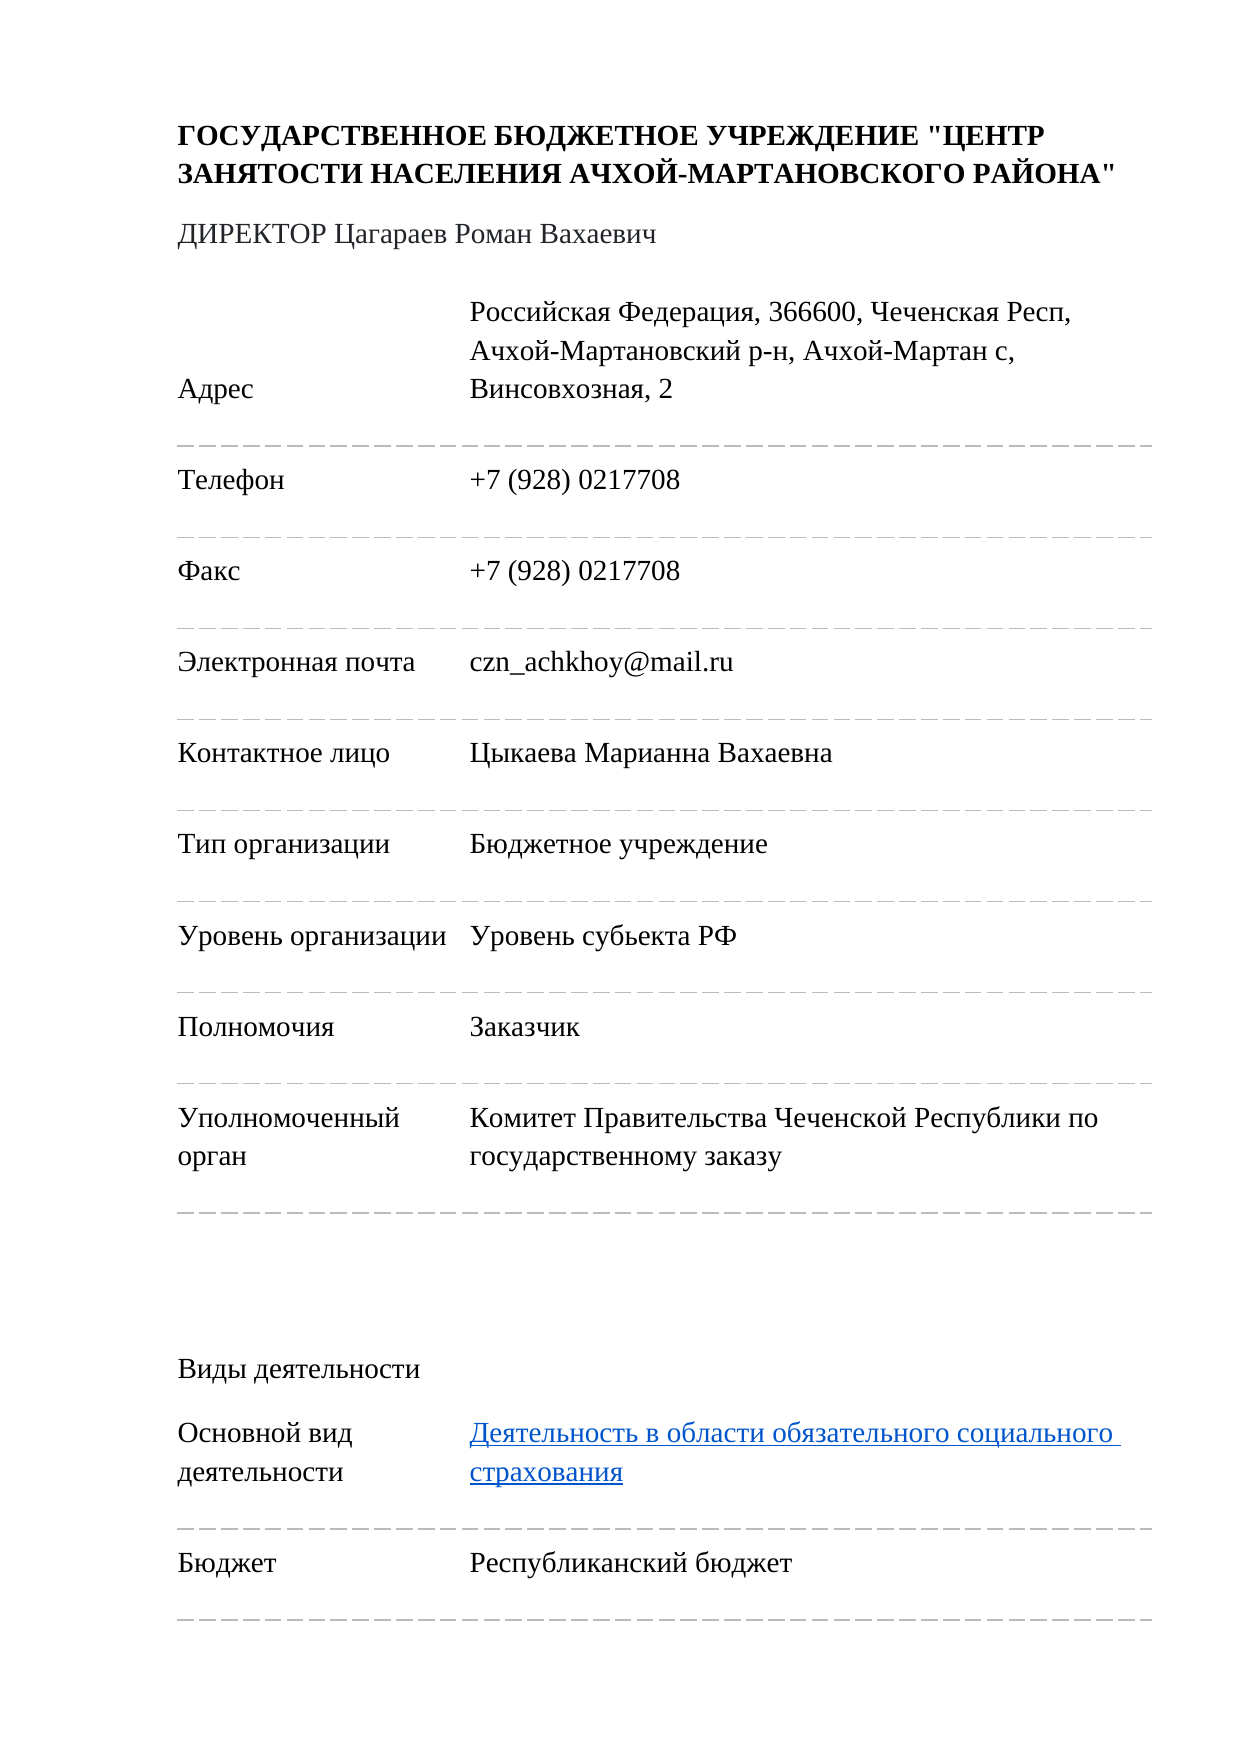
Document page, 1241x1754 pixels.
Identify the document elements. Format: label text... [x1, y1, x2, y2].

table_cell +7 (928) 0217708 [469, 445, 1152, 536]
table_cell Уровень организации [177, 901, 469, 992]
table_cell Полномочия [177, 992, 469, 1083]
table_cell Уровень субьекта РФ [469, 901, 1152, 992]
text ГОСУДАРСТВЕННОЕ БЮДЖЕТНОЕ УЧРЕЖДЕНИЕ "ЦЕНТР ЗАНЯТОСТИ НАСЕЛЕНИЯ АЧХОЙ-МАРТАНОВСКОГО РАЙОНА" [177, 118, 1152, 190]
table_cell Тип организации [177, 810, 469, 901]
table_cell Электронная почта [177, 628, 469, 718]
table_header Российская Федерация, 366600, Чеченская Респ, Ачхой-Мартановский р-н, Ачхой-Мартан с, Винсовхозная, 2 [469, 279, 1152, 445]
table_cell Уполномоченный орган [177, 1083, 469, 1212]
text ДИРЕКТОР Цагараев Роман Вахаевич [177, 216, 1152, 249]
table_cell Факс [177, 536, 469, 627]
table_cell Комитет Правительства Чеченской Республики по государственному заказу [469, 1083, 1152, 1212]
table_cell Контактное лицо [177, 719, 469, 809]
subtitle Виды деятельности [177, 1343, 1152, 1384]
table_cell Бюджет [177, 1528, 469, 1619]
table_header Адрес [177, 279, 469, 445]
table_cell Бюджетное учреждение [469, 810, 1152, 901]
table_cell czn_achkhoy@mail.ru [469, 628, 1152, 718]
table_header Оcновной вид деятельности [177, 1400, 469, 1528]
table_cell Республиканский бюджет [469, 1528, 1152, 1619]
table_cell Заказчик [469, 992, 1152, 1083]
table_cell Цыкаева Марианна Вахаевна [469, 719, 1152, 809]
table_cell +7 (928) 0217708 [469, 536, 1152, 627]
table_header Деятельность в области обязательного социального страхования [469, 1400, 1152, 1528]
table_cell Телефон [177, 445, 469, 536]
